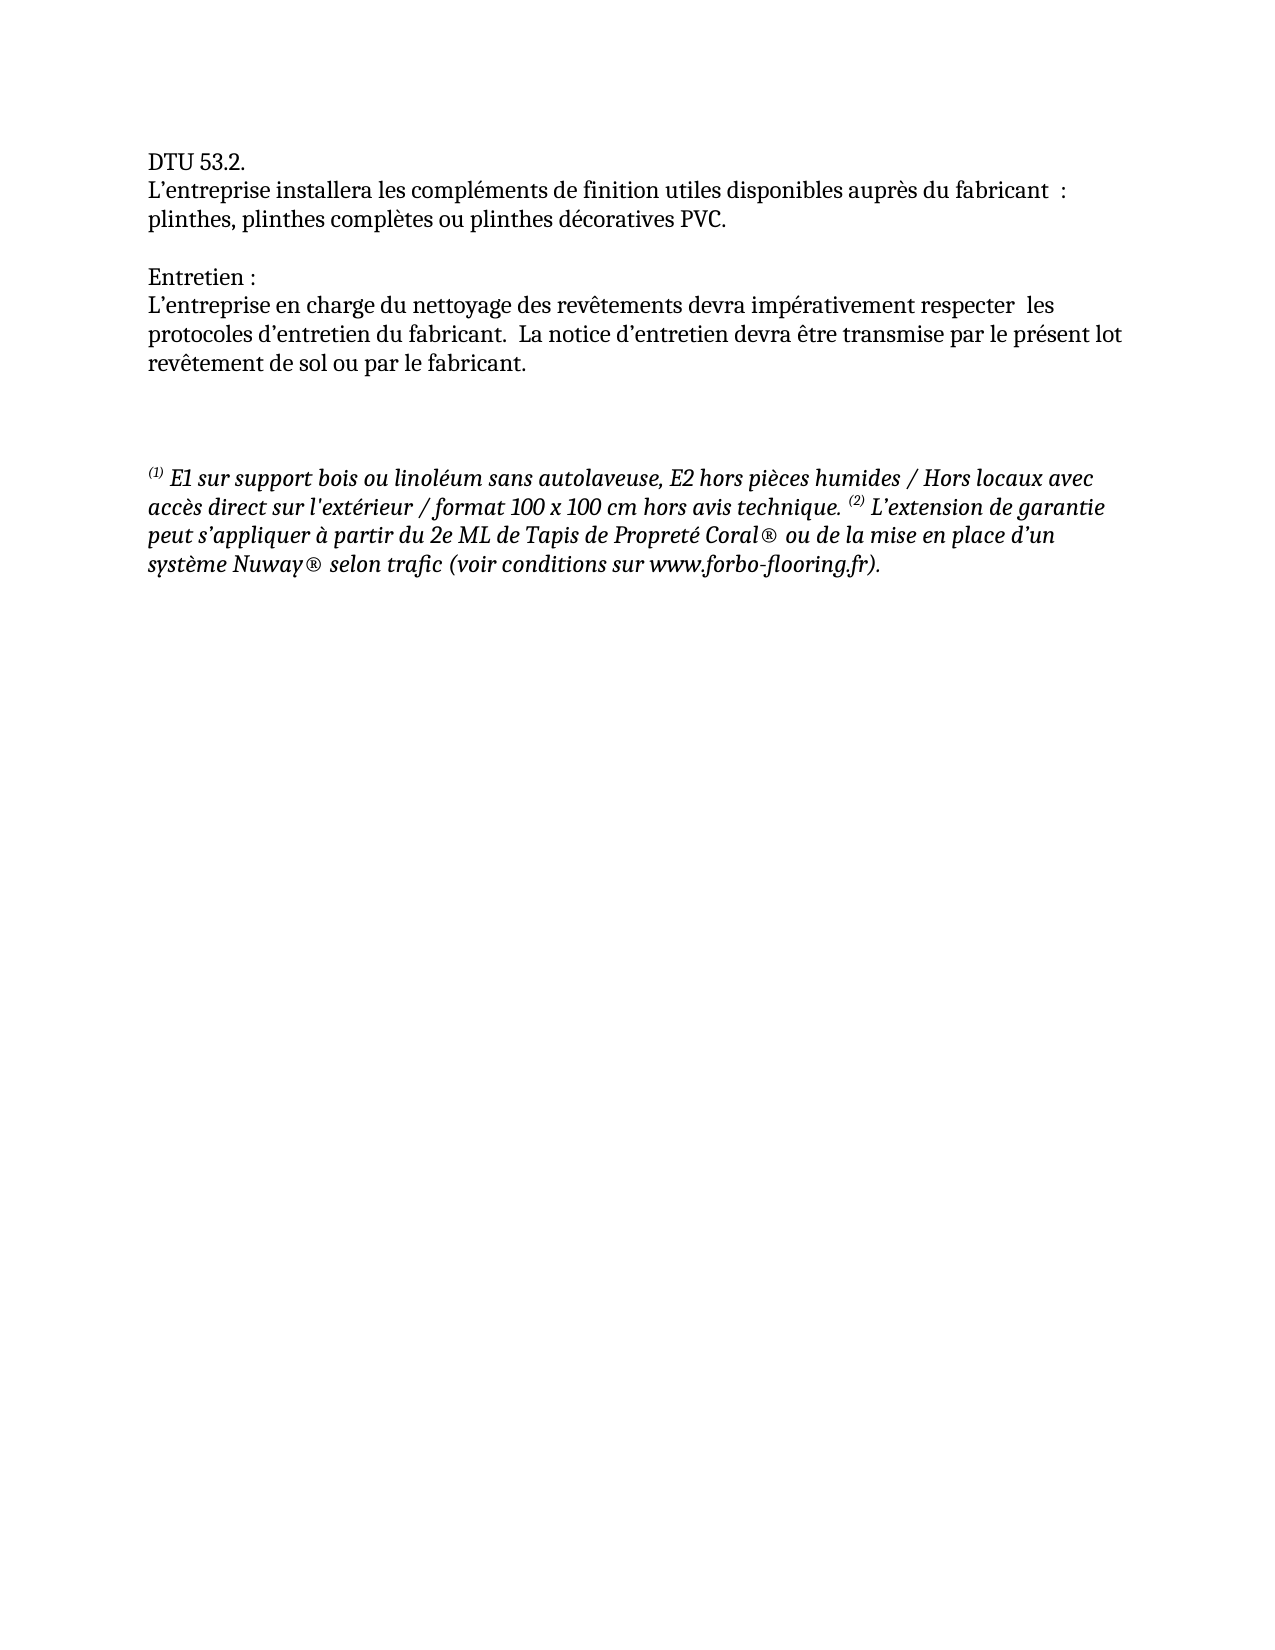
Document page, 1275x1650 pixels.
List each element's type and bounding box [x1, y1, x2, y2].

text [148, 148, 1127, 579]
